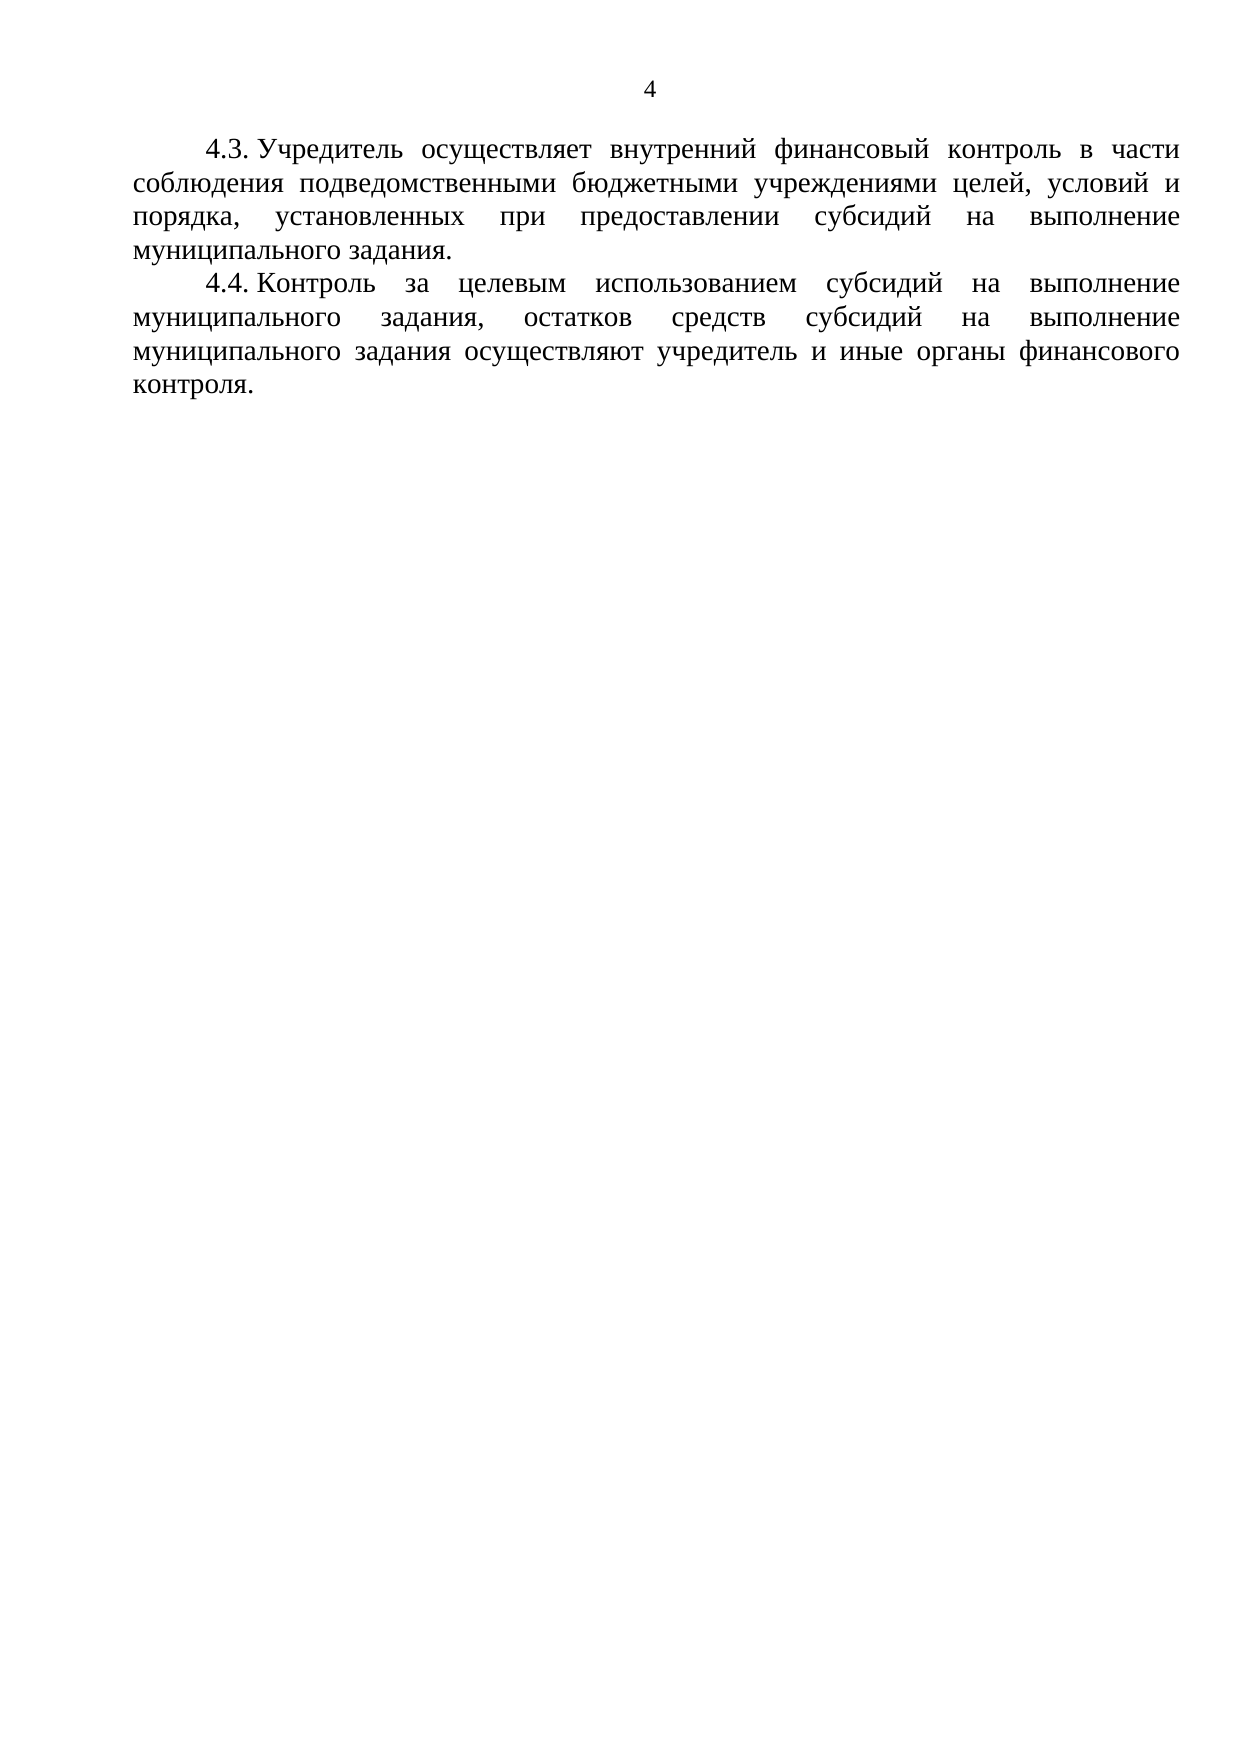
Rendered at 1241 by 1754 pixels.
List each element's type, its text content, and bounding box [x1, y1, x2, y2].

text 4.3. Учредитель осуществляет внутренний финансовый контроль в части соблюдения подведомственными бюджетными учреждениями целей, условий и порядка, установленных при предоставлении субсидий на выполнение муниципального задания. [133, 131, 1181, 266]
text 4.4. Контроль за целевым использованием субсидий на выполнение муниципального задания, остатков средств субсидий на выполнение муниципального задания осуществляют учредитель и иные органы финансового контроля. [133, 266, 1181, 400]
